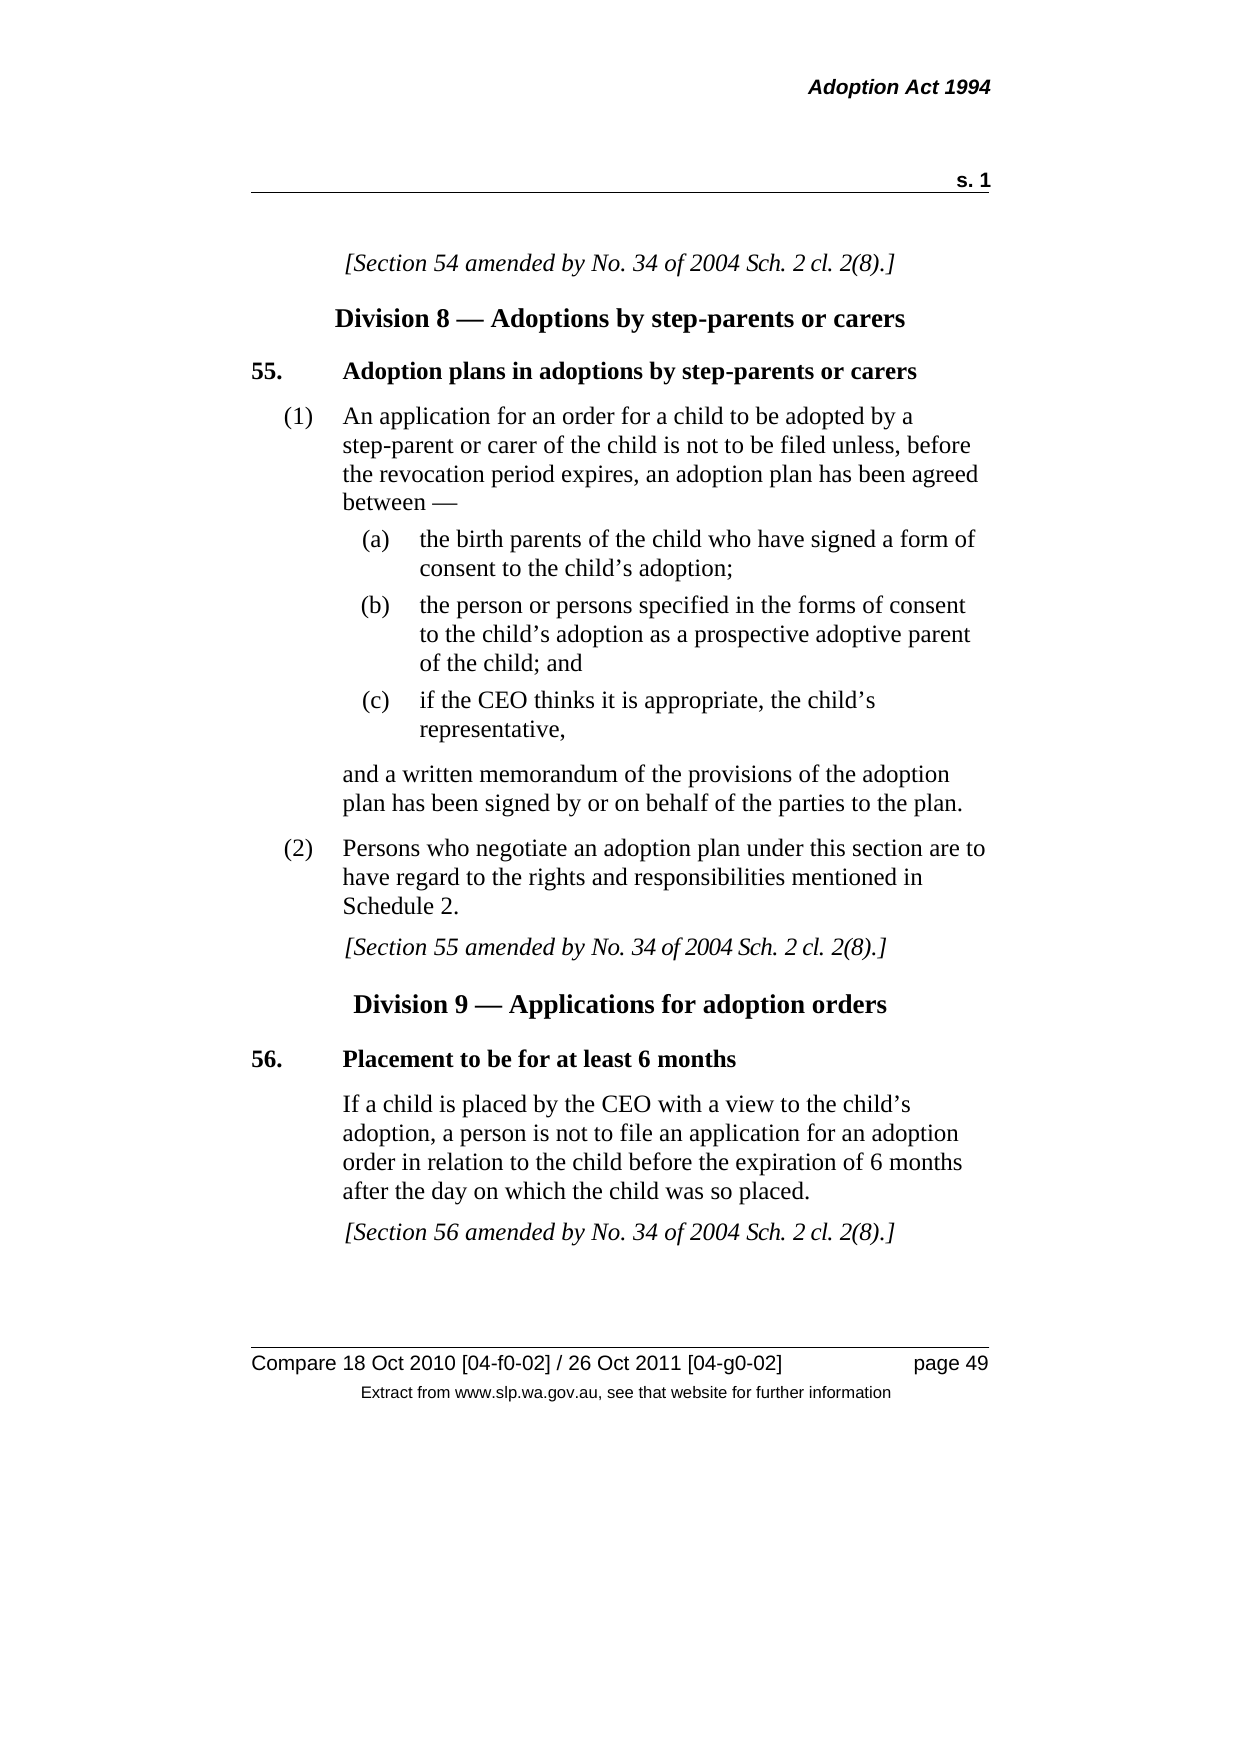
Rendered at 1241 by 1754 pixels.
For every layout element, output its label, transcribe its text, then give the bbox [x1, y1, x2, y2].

subtitle 55. Adoption plans in adoptions by step-parents or carers [251, 356, 989, 384]
text [Section 56 amended by No. 34 of 2004 Sch. 2 cl. 2(8).] [251, 1217, 989, 1246]
text [Section 55 amended by No. 34 of 2004 Sch. 2 cl. 2(8).] [251, 932, 989, 961]
subtitle 56. Placement to be for at least 6 months [251, 1044, 989, 1073]
text (a) the birth parents of the child who have signed a form of consent to the child’s adoption; [251, 524, 989, 582]
text (1) An application for an order for a child to be adopted by a step-parent or carer of the child is not to be filed unless, before the revocation period expires, an adoption plan has been agreed between — [251, 401, 989, 516]
text (2) Persons who negotiate an adoption plan under this section are to have regard to the rights and responsibilities mentioned in Schedule 2. [251, 833, 989, 919]
subtitle Division 9 — Applications for adoption orders [251, 988, 989, 1019]
text If a child is placed by the CEO with a view to the child’s adoption, a person is not to file an application for an adoption order in relation to the child before the expiration of 6 months after the day on which the child was so placed. [251, 1089, 989, 1204]
text (c) if the CEO thinks it is appropriate, the child’s representative, [251, 685, 989, 742]
text and a written memorandum of the provisions of the adoption plan has been signed by or on behalf of the parties to the plan. [251, 759, 989, 817]
subtitle Division 8 — Adoptions by step-parents or carers [251, 302, 989, 333]
text (b) the person or persons specified in the forms of consent to the child’s adoption as a prospective adoptive parent of the child; and [251, 590, 989, 677]
text [Section 54 amended by No. 34 of 2004 Sch. 2 cl. 2(8).] [251, 248, 989, 277]
